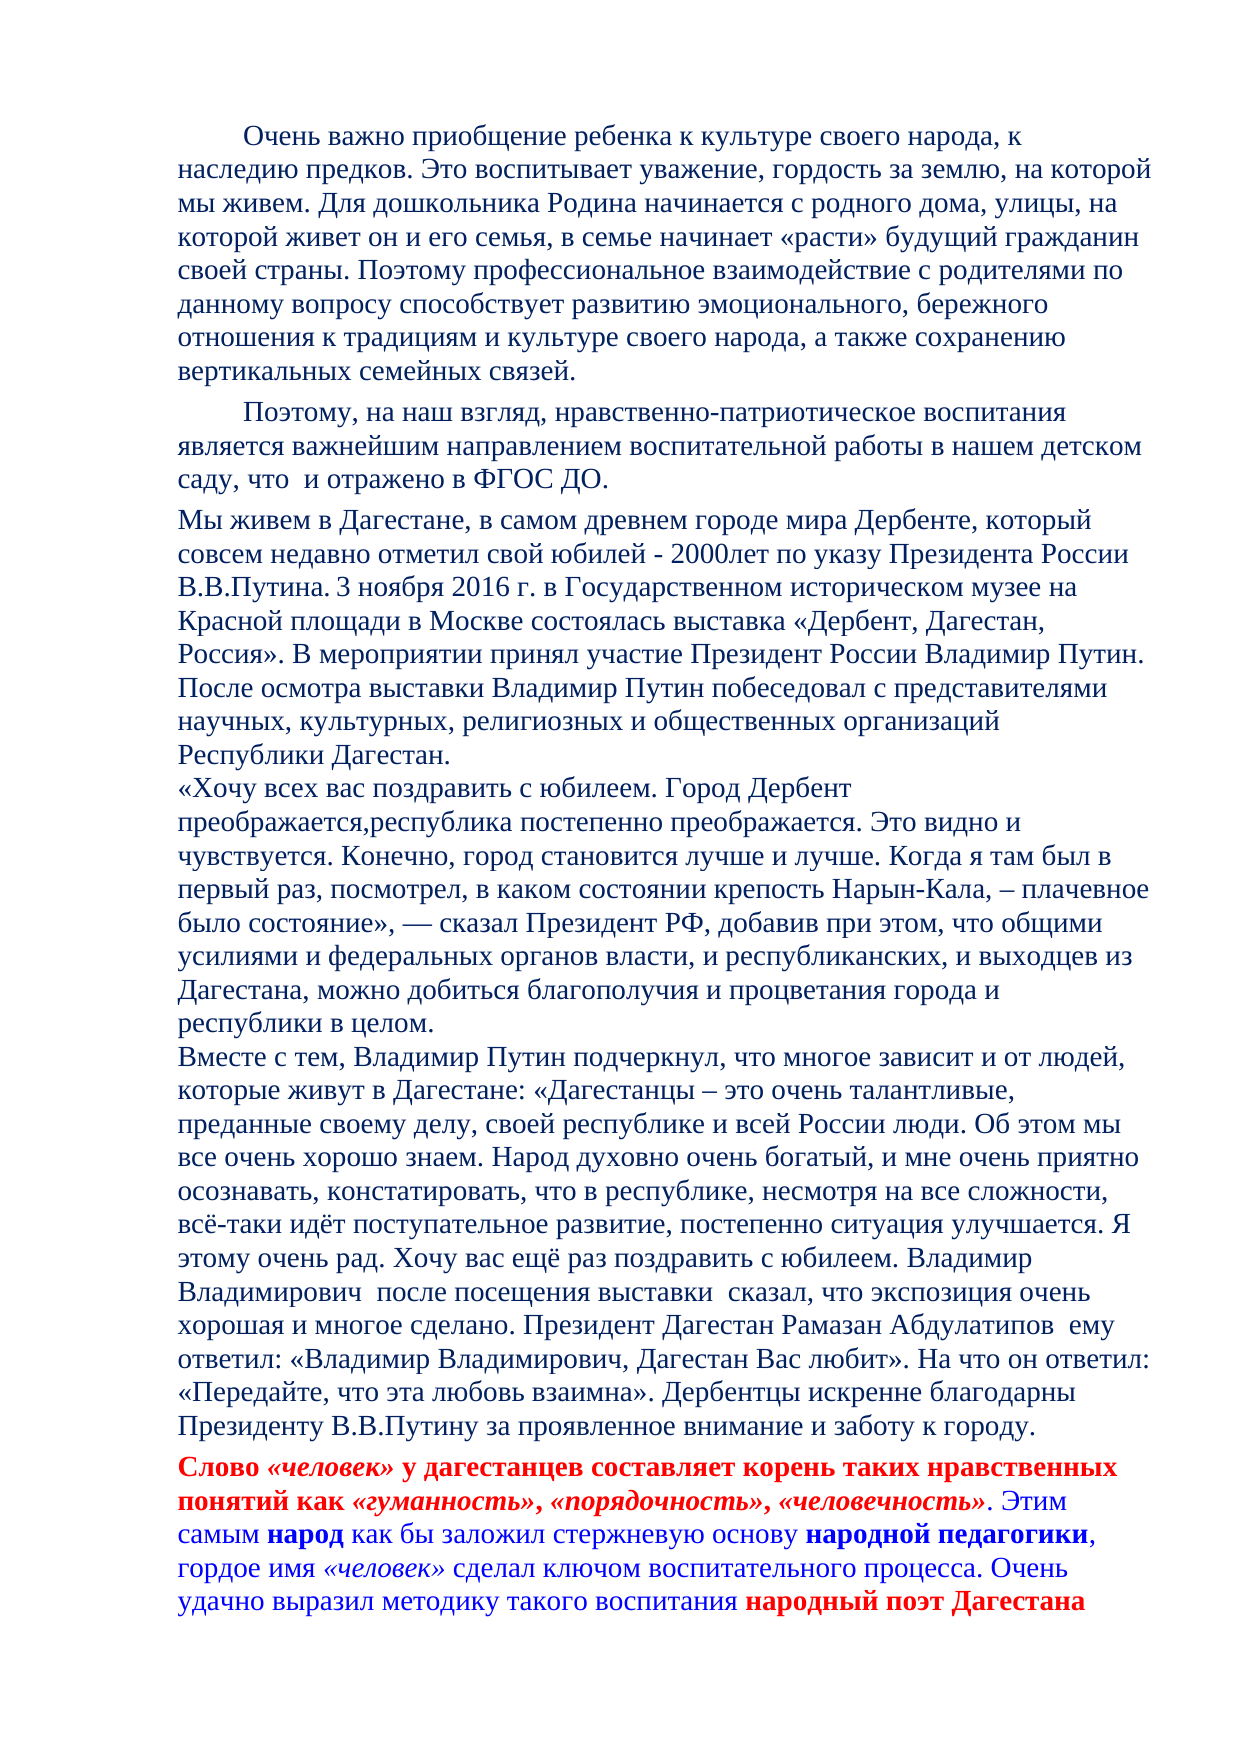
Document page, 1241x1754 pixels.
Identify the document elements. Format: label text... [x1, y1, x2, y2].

text Мы живем в Дагестане, в самом древнем городе мира Дербенте, который совсем недавно отметил свой юбилей - 2000лет по указу Президента России В.В.Путина. 3 ноября 2016 г. в Государственном историческом музее на Красной площади в Москве состоялась выставка «Дербент, Дагестан, Россия». В мероприятии принял участие Президент России Владимир Путин. После осмотра выставки Владимир Путин побеседовал с представителями научных, культурных, религиозных и общественных организаций Республики Дагестан. «Хочу всех вас поздравить с юбилеем. Город Дербент преображается,республика постепенно преображается. Это видно и чувствуется. Конечно, город становится лучше и лучше. Когда я там был в первый раз, посмотрел, в каком состоянии крепость Нарын-Кала, – плачевное было состояние», — сказал Президент РФ, добавив при этом, что общими усилиями и федеральных органов власти, и республиканских, и выходцев из Дагестана, можно добиться благополучия и процветания города и республики в целом. Вместе с тем, Владимир Путин подчеркнул, что многое зависит и от людей, которые живут в Дагестане: «Дагестанцы – это очень талантливые, преданные своему делу, своей республике и всей России люди. Об этом мы все очень хорошо знаем. Народ духовно очень богатый, и мне очень приятно осознавать, констатировать, что в республике, несмотря на все сложности, всё-таки идёт поступательное развитие, постепенно ситуация улучшается. Я этому очень рад. Хочу вас ещё раз поздравить с юбилеем. Владимир Владимирович после посещения выставки сказал, что экспозиция очень хорошая и многое сделано. Президент Дагестан Рамазан Абдулатипов ему ответил: «Владимир Владимирович, Дагестан Вас любит». На что он ответил: «Передайте, что эта любовь взаимна». Дербентцы искренне благодарны Президенту В.В.Путину за проявленное внимание и заботу к городу. [177, 502, 1152, 1441]
text Очень важно приобщение ребенка к культуре своего народа, к наследию предков. Это воспитывает уважение, гордость за землю, на которой мы живем. Для дошкольника Родина начинается с родного дома, улицы, на которой живет он и его семья, в семье начинает «расти» будущий гражданин своей страны. Поэтому профессиональное взаимодействие с родителями по данному вопросу способствует развитию эмоционального, бережного отношения к традициям и культуре своего народа, а также сохранению вертикальных семейных связей. [177, 118, 1152, 386]
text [177, 1449, 1152, 1617]
text Поэтому, на наш взгляд, нравственно-патриотическое воспитания является важнейшим направлением воспитательной работы в нашем детском саду, что и отражено в ФГОС ДО. [177, 394, 1152, 495]
